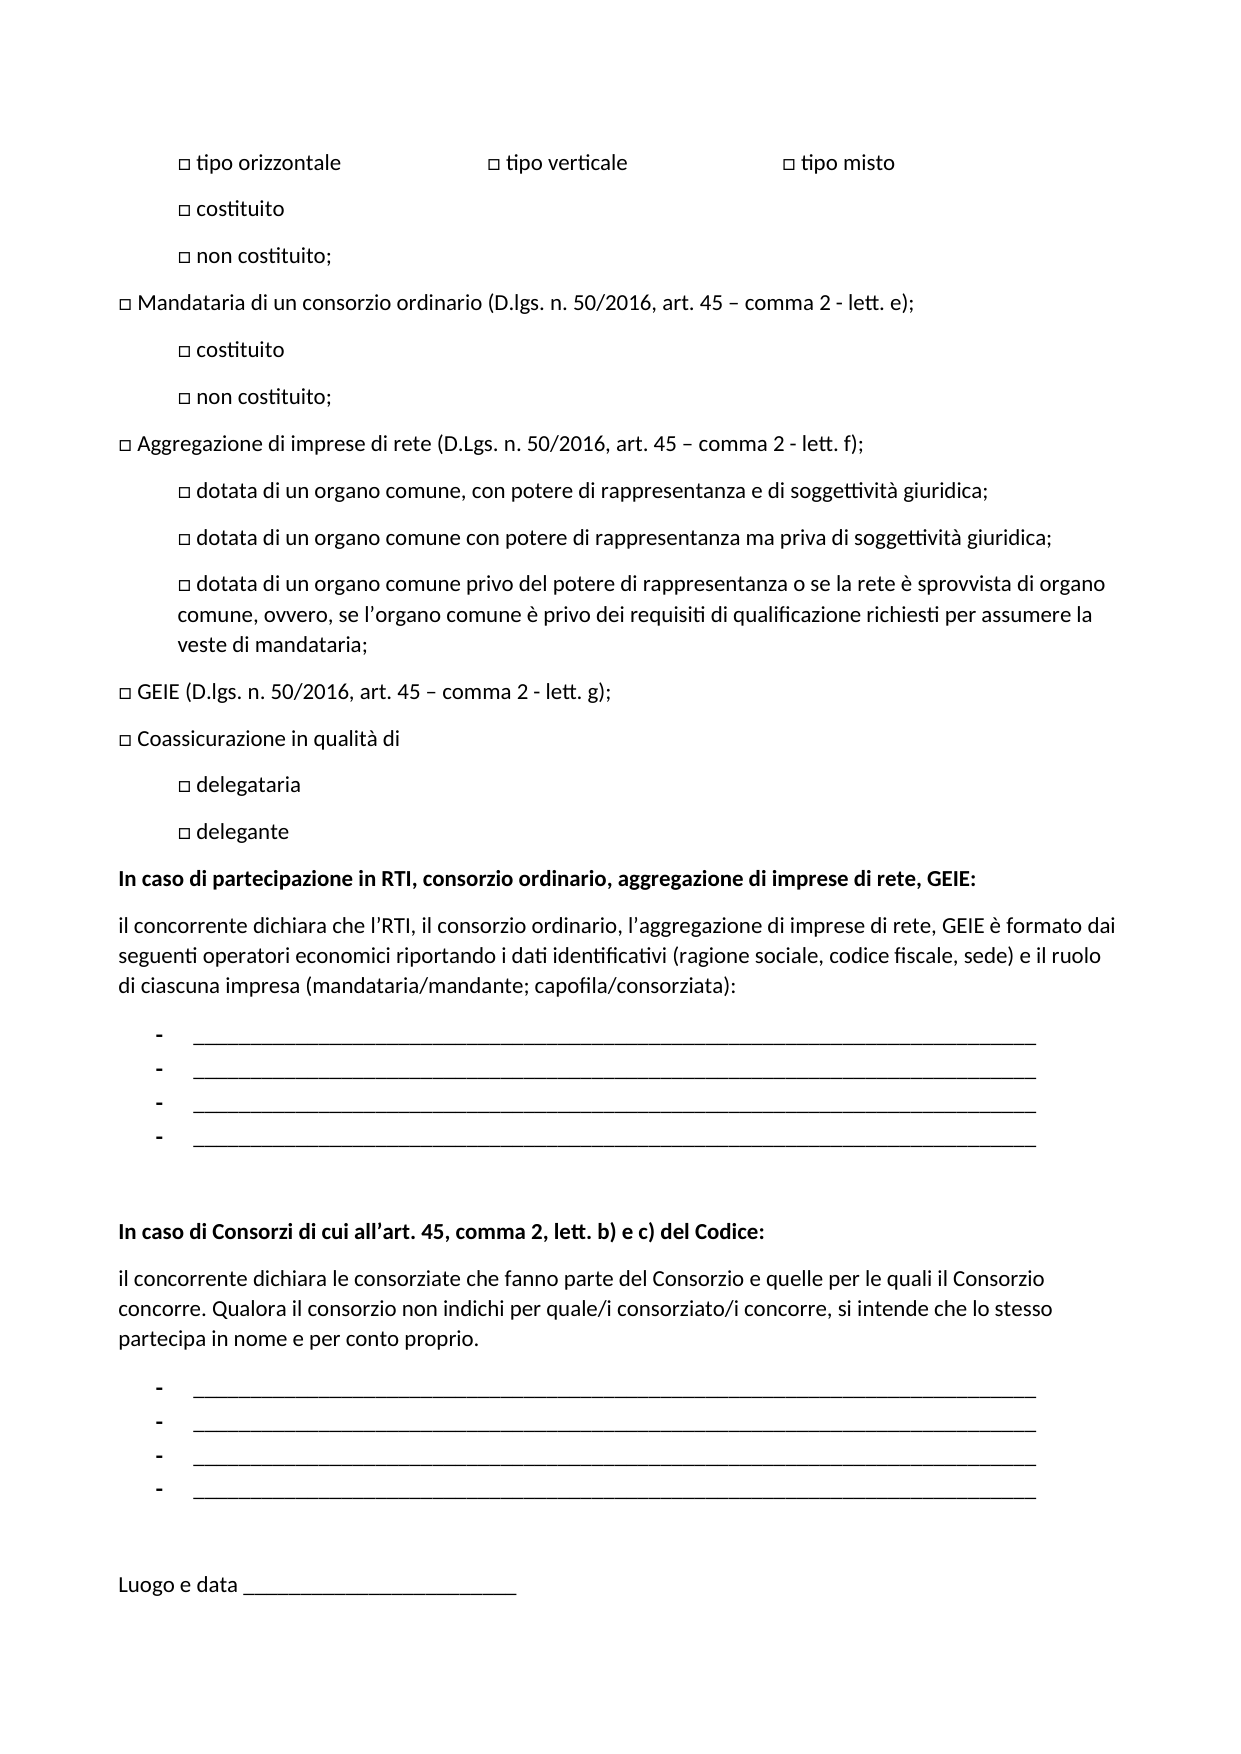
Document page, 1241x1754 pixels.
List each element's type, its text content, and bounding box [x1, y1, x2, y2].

text □ delegante [177, 817, 1122, 845]
text □ delegataria [177, 771, 1122, 798]
text □ GEIE (D.lgs. n. 50/2016, art. 45 – comma 2 - lett. g); [118, 677, 1122, 705]
text In caso di partecipazione in RTI, consorzio ordinario, aggregazione di imprese di rete, GEIE: [118, 864, 1122, 892]
text Luogo e data ________________________ [118, 1570, 1122, 1598]
list __________________________________________________________________________ [156, 1472, 1122, 1504]
list __________________________________________________________________________ [156, 1086, 1122, 1117]
text □ Coassicurazione in qualità di [118, 724, 1122, 752]
text il concorrente dichiara le consorziate che fanno parte del Consorzio e quelle per le quali il Consorzio concorre. Qualora il consorzio non indichi per quale/i consorziato/i concorre, si intende che lo stesso partecipa in nome e per conto proprio. [118, 1264, 1122, 1352]
list __________________________________________________________________________ [156, 1405, 1122, 1436]
text □ costituito [177, 335, 1122, 363]
text □ tipo orizzontale □ tipo verticale □ tipo misto [177, 148, 1122, 176]
list __________________________________________________________________________ [156, 1439, 1122, 1470]
list __________________________________________________________________________ [156, 1120, 1122, 1151]
text □ costituito [177, 194, 1122, 222]
list __________________________________________________________________________ [156, 1018, 1122, 1050]
text □ dotata di un organo comune, con potere di rappresentanza e di soggettività giuridica; [177, 476, 1122, 504]
text □ Aggregazione di imprese di rete (D.Lgs. n. 50/2016, art. 45 – comma 2 - lett. f); [118, 429, 1122, 457]
text In caso di Consorzi di cui all’art. 45, comma 2, lett. b) e c) del Codice: [118, 1217, 1122, 1245]
text □ dotata di un organo comune con potere di rappresentanza ma priva di soggettività giuridica; [177, 523, 1122, 551]
text □ Mandataria di un consorzio ordinario (D.lgs. n. 50/2016, art. 45 – comma 2 - lett. e); [118, 288, 1122, 316]
text il concorrente dichiara che l’RTI, il consorzio ordinario, l’aggregazione di imprese di rete, GEIE è formato dai seguenti operatori economici riportando i dati identificativi (ragione sociale, codice fiscale, sede) e il ruolo di ciascuna impresa (mandataria/mandante; capofila/consorziata): [118, 911, 1122, 999]
list __________________________________________________________________________ [156, 1371, 1122, 1402]
text □ non costituito; [177, 241, 1122, 269]
text □ non costituito; [177, 382, 1122, 410]
text □ dotata di un organo comune privo del potere di rappresentanza o se la rete è sprovvista di organo comune, ovvero, se l’organo comune è privo dei requisiti di qualificazione richiesti per assumere la veste di mandataria; [177, 569, 1122, 658]
list __________________________________________________________________________ [156, 1052, 1122, 1083]
